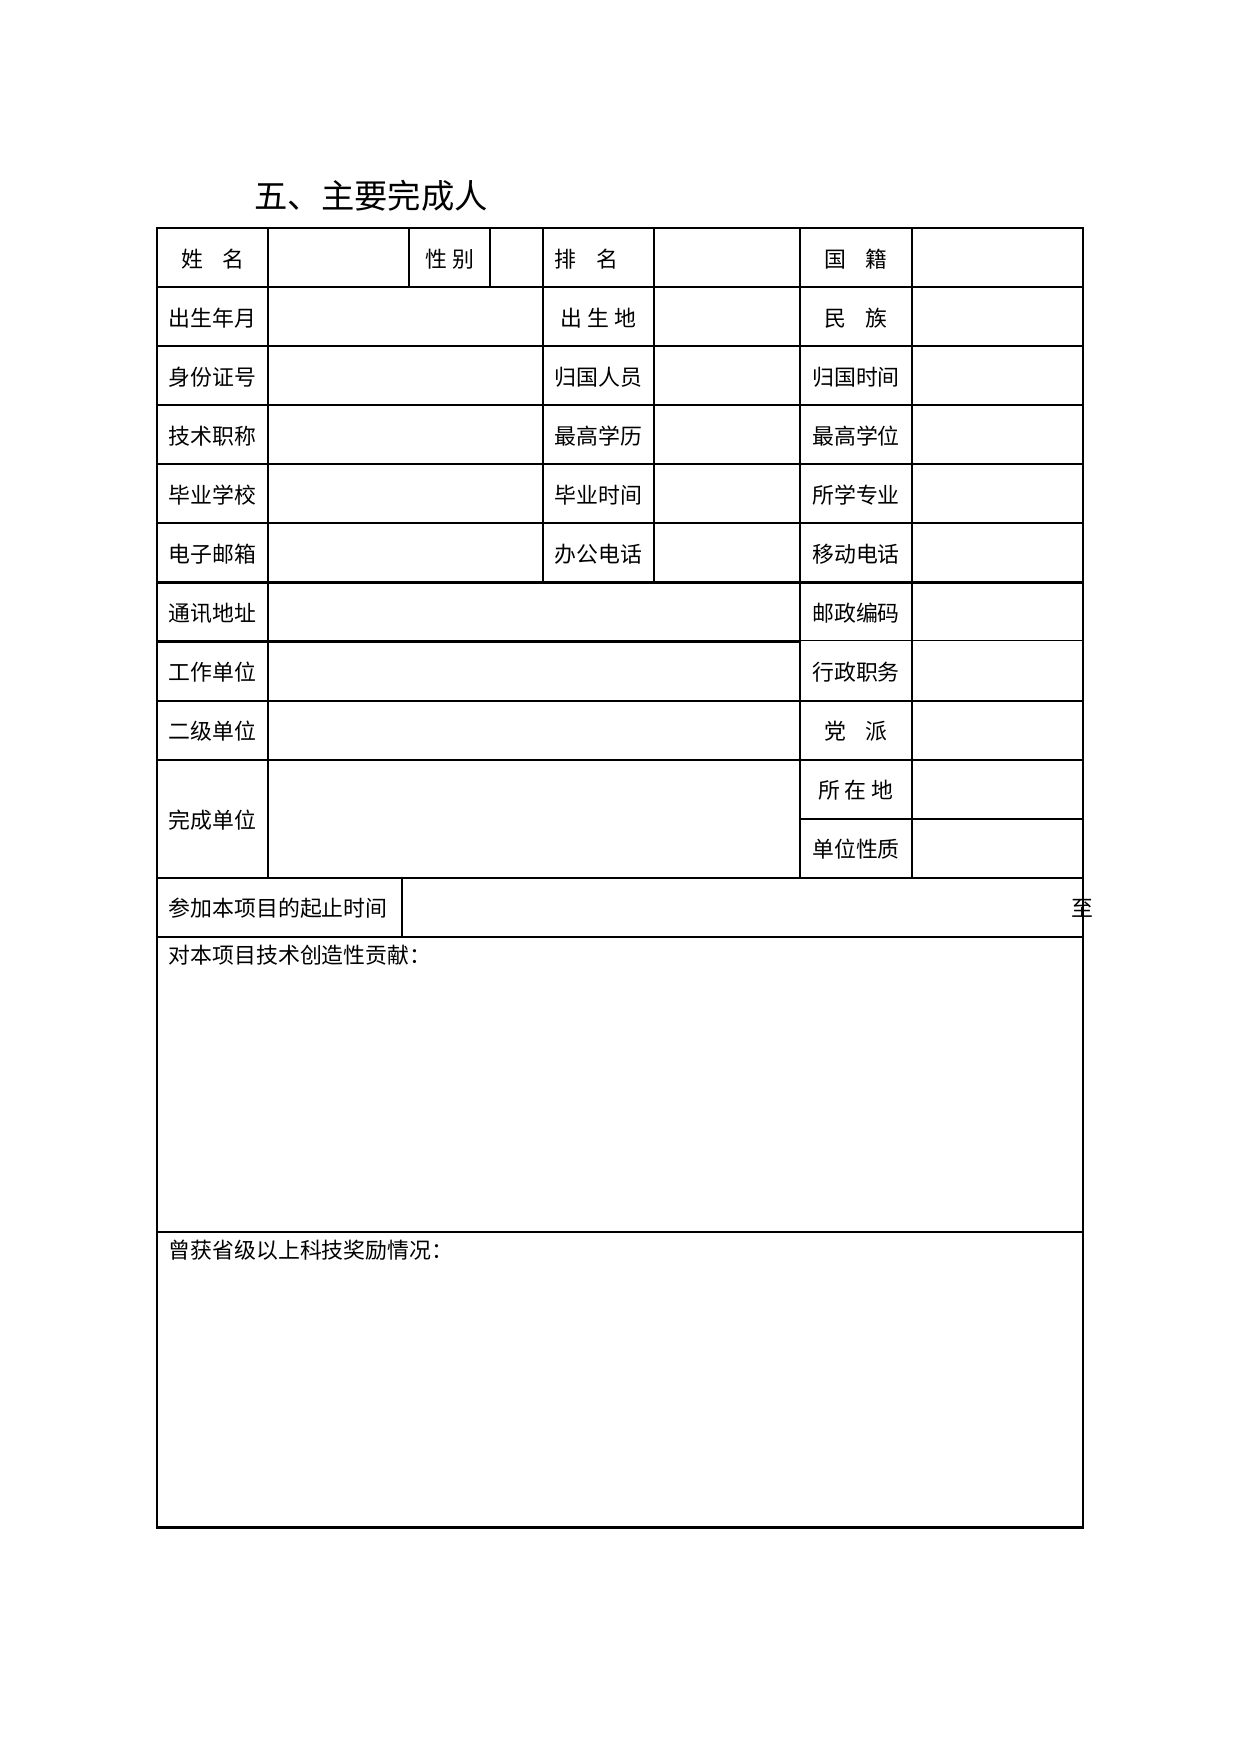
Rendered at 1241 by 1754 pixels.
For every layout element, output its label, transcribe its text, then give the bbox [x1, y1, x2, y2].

table_cell 技术职称 [158, 406, 267, 463]
table_cell 行政职务 [801, 641, 911, 699]
table_cell [655, 465, 799, 522]
table_cell 参加本项目的起止时间 [158, 879, 401, 936]
table_header [655, 229, 799, 286]
table_cell 至 [403, 879, 1082, 936]
table_cell 党 派 [801, 702, 911, 758]
table_cell 工作单位 [158, 643, 267, 699]
table_cell 曾获省级以上科技奖励情况： [158, 1233, 1082, 1526]
table_cell [913, 524, 1082, 581]
table_cell [269, 465, 542, 522]
table_cell [655, 406, 799, 463]
table_cell [269, 643, 799, 699]
table_cell [655, 288, 799, 345]
table_cell [269, 406, 542, 463]
table_cell 电子邮箱 [158, 524, 267, 581]
table_cell [269, 761, 799, 877]
table_cell 所学专业 [801, 465, 911, 522]
table_cell 归国时间 [801, 347, 911, 404]
table_cell 单位性质 [801, 820, 911, 877]
table_cell [913, 288, 1082, 345]
table_cell 出生年月 [158, 288, 267, 345]
table_cell 毕业时间 [544, 465, 653, 522]
table_cell 二级单位 [158, 702, 267, 758]
table_header [269, 229, 408, 286]
table_cell 完成单位 [158, 761, 267, 877]
table_cell 毕业学校 [158, 465, 267, 522]
table_cell 邮政编码 [801, 584, 911, 640]
table_cell [913, 406, 1082, 463]
table_cell 对本项目技术创造性贡献： [158, 938, 1082, 1231]
table_cell [913, 702, 1082, 758]
table_header [491, 229, 542, 286]
table_cell [913, 347, 1082, 404]
table_cell [913, 761, 1082, 818]
table_header 国 籍 [801, 229, 911, 286]
table_cell [655, 524, 799, 581]
table_header 姓 名 [158, 229, 267, 286]
table_cell [269, 702, 799, 758]
table_cell 办公电话 [544, 524, 653, 581]
table_header [913, 229, 1082, 286]
table_cell [913, 820, 1082, 877]
table_cell [913, 641, 1082, 699]
table_cell 民 族 [801, 288, 911, 345]
table_cell 归国人员 [544, 347, 653, 404]
table_header 排 名 [544, 229, 653, 286]
table_cell 所 在 地 [801, 761, 911, 818]
table_cell 最高学位 [801, 406, 911, 463]
table_cell [913, 584, 1082, 640]
table_cell [269, 524, 542, 581]
table_cell [655, 347, 799, 404]
table_cell 通讯地址 [158, 584, 267, 640]
table_cell 出 生 地 [544, 288, 653, 345]
table_cell [913, 465, 1082, 522]
table_cell [269, 288, 542, 345]
table_cell [269, 347, 542, 404]
table_cell 移动电话 [801, 524, 911, 581]
table_cell [269, 584, 799, 640]
table_cell 最高学历 [544, 406, 653, 463]
table_cell 身份证号 [158, 347, 267, 404]
list 主要完成人 [187, 162, 1053, 227]
table_header 性 别 [410, 229, 489, 286]
